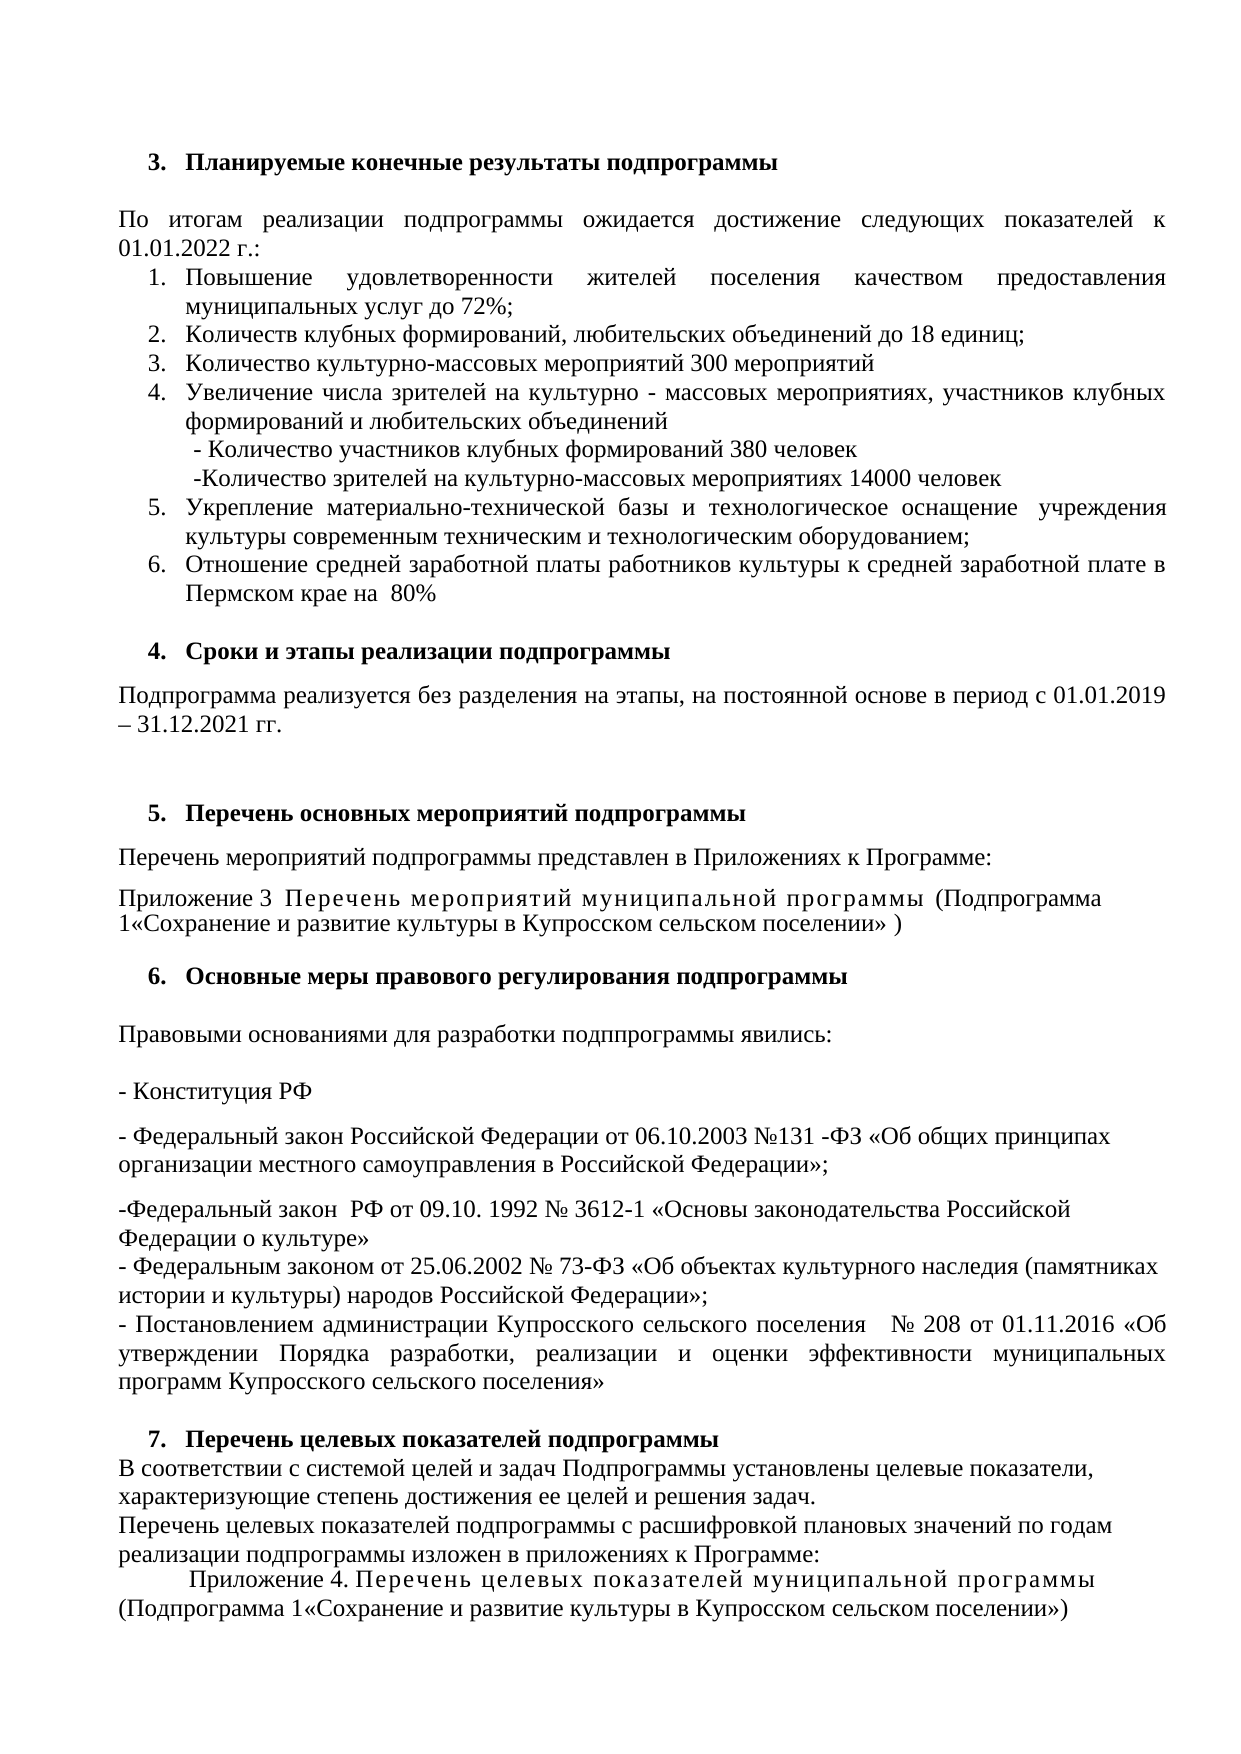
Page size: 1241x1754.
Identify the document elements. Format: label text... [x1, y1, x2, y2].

text Перечень мероприятий подпрограммы представлен в Приложениях к Программе: [118, 842, 1167, 871]
text Перечень целевых показателей подпрограммы с расшифровкой плановых значений по годам реализации подпрограммы изложен в приложениях к Программе: [118, 1510, 1167, 1568]
text Приложение 3 Перечень мероприятий муниципальной программы (Подпрограмма 1«Сохранение и развитие культуры в Купросском сельском поселении» ) [118, 886, 1167, 936]
list Укрепление материально-технической базы и технологическое оснащение учреждения культуры современным техническим и технологическим оборудованием; [148, 492, 1167, 549]
list Перечень основных мероприятий подпрограммы [148, 798, 1167, 826]
list Отношение средней заработной платы работников культуры к средней заработной плате в Пермском крае на 80% [148, 549, 1167, 607]
list Количеств клубных формирований, любительских объединений до 18 единиц; [148, 319, 1167, 348]
text Правовыми основаниями для разработки подппрограммы явились: [118, 1019, 1167, 1048]
text В соответствии с системой целей и задач Подпрограммы установлены целевые показатели, характеризующие степень достижения ее целей и решения задач. [118, 1453, 1167, 1510]
text - Федеральным законом от 25.06.2002 № 73-ФЗ «Об объектах культурного наследия (памятниках истории и культуры) народов Российской Федерации»; [118, 1251, 1167, 1309]
list Повышение удовлетворенности жителей поселения качеством предоставления муниципальных услуг до 72%; [148, 262, 1167, 319]
list Перечень целевых показателей подпрограммы [148, 1424, 1167, 1453]
text Подпрограмма реализуется без разделения на этапы, на постоянной основе в период с 01.01.2019 – 31.12.2021 гг. [118, 680, 1167, 738]
list Сроки и этапы реализации подпрограммы [148, 636, 1167, 664]
list Основные меры правового регулирования подпрограммы [148, 961, 1167, 990]
list - Количество участников клубных формирований 380 человек [193, 434, 1167, 463]
text - Конституция РФ [118, 1076, 1167, 1105]
text - Постановлением администрации Купросского сельского поселения № 208 от 01.11.2016 «Об утверждении Порядка разработки, реализации и оценки эффективности муниципальных программ Купросского сельского поселения» [118, 1309, 1167, 1395]
list Количество культурно-массовых мероприятий 300 мероприятий [148, 348, 1167, 377]
text Приложение 4. Перечень целевых показателей муниципальной программы [118, 1568, 1167, 1593]
list -Количество зрителей на культурно-массовых мероприятиях 14000 человек [193, 463, 1167, 492]
list Увеличение числа зрителей на культурно - массовых мероприятиях, участников клубных формирований и любительских объединений [148, 377, 1167, 434]
text (Подпрограмма 1«Сохранение и развитие культуры в Купросском сельском поселении») [118, 1593, 1167, 1621]
text По итогам реализации подпрограммы ожидается достижение следующих показателей к 01.01.2022 г.: [118, 204, 1167, 262]
text - Федеральный закон Российской Федерации от 06.10.2003 №131 -ФЗ «Об общих принципах организации местного самоуправления в Российской Федерации»; [118, 1121, 1167, 1178]
list Планируемые конечные результаты подпрограммы [148, 147, 1167, 176]
text -Федеральный закон РФ от 09.10. 1992 № 3612-1 «Основы законодательства Российской Федерации о культуре» [118, 1194, 1167, 1251]
